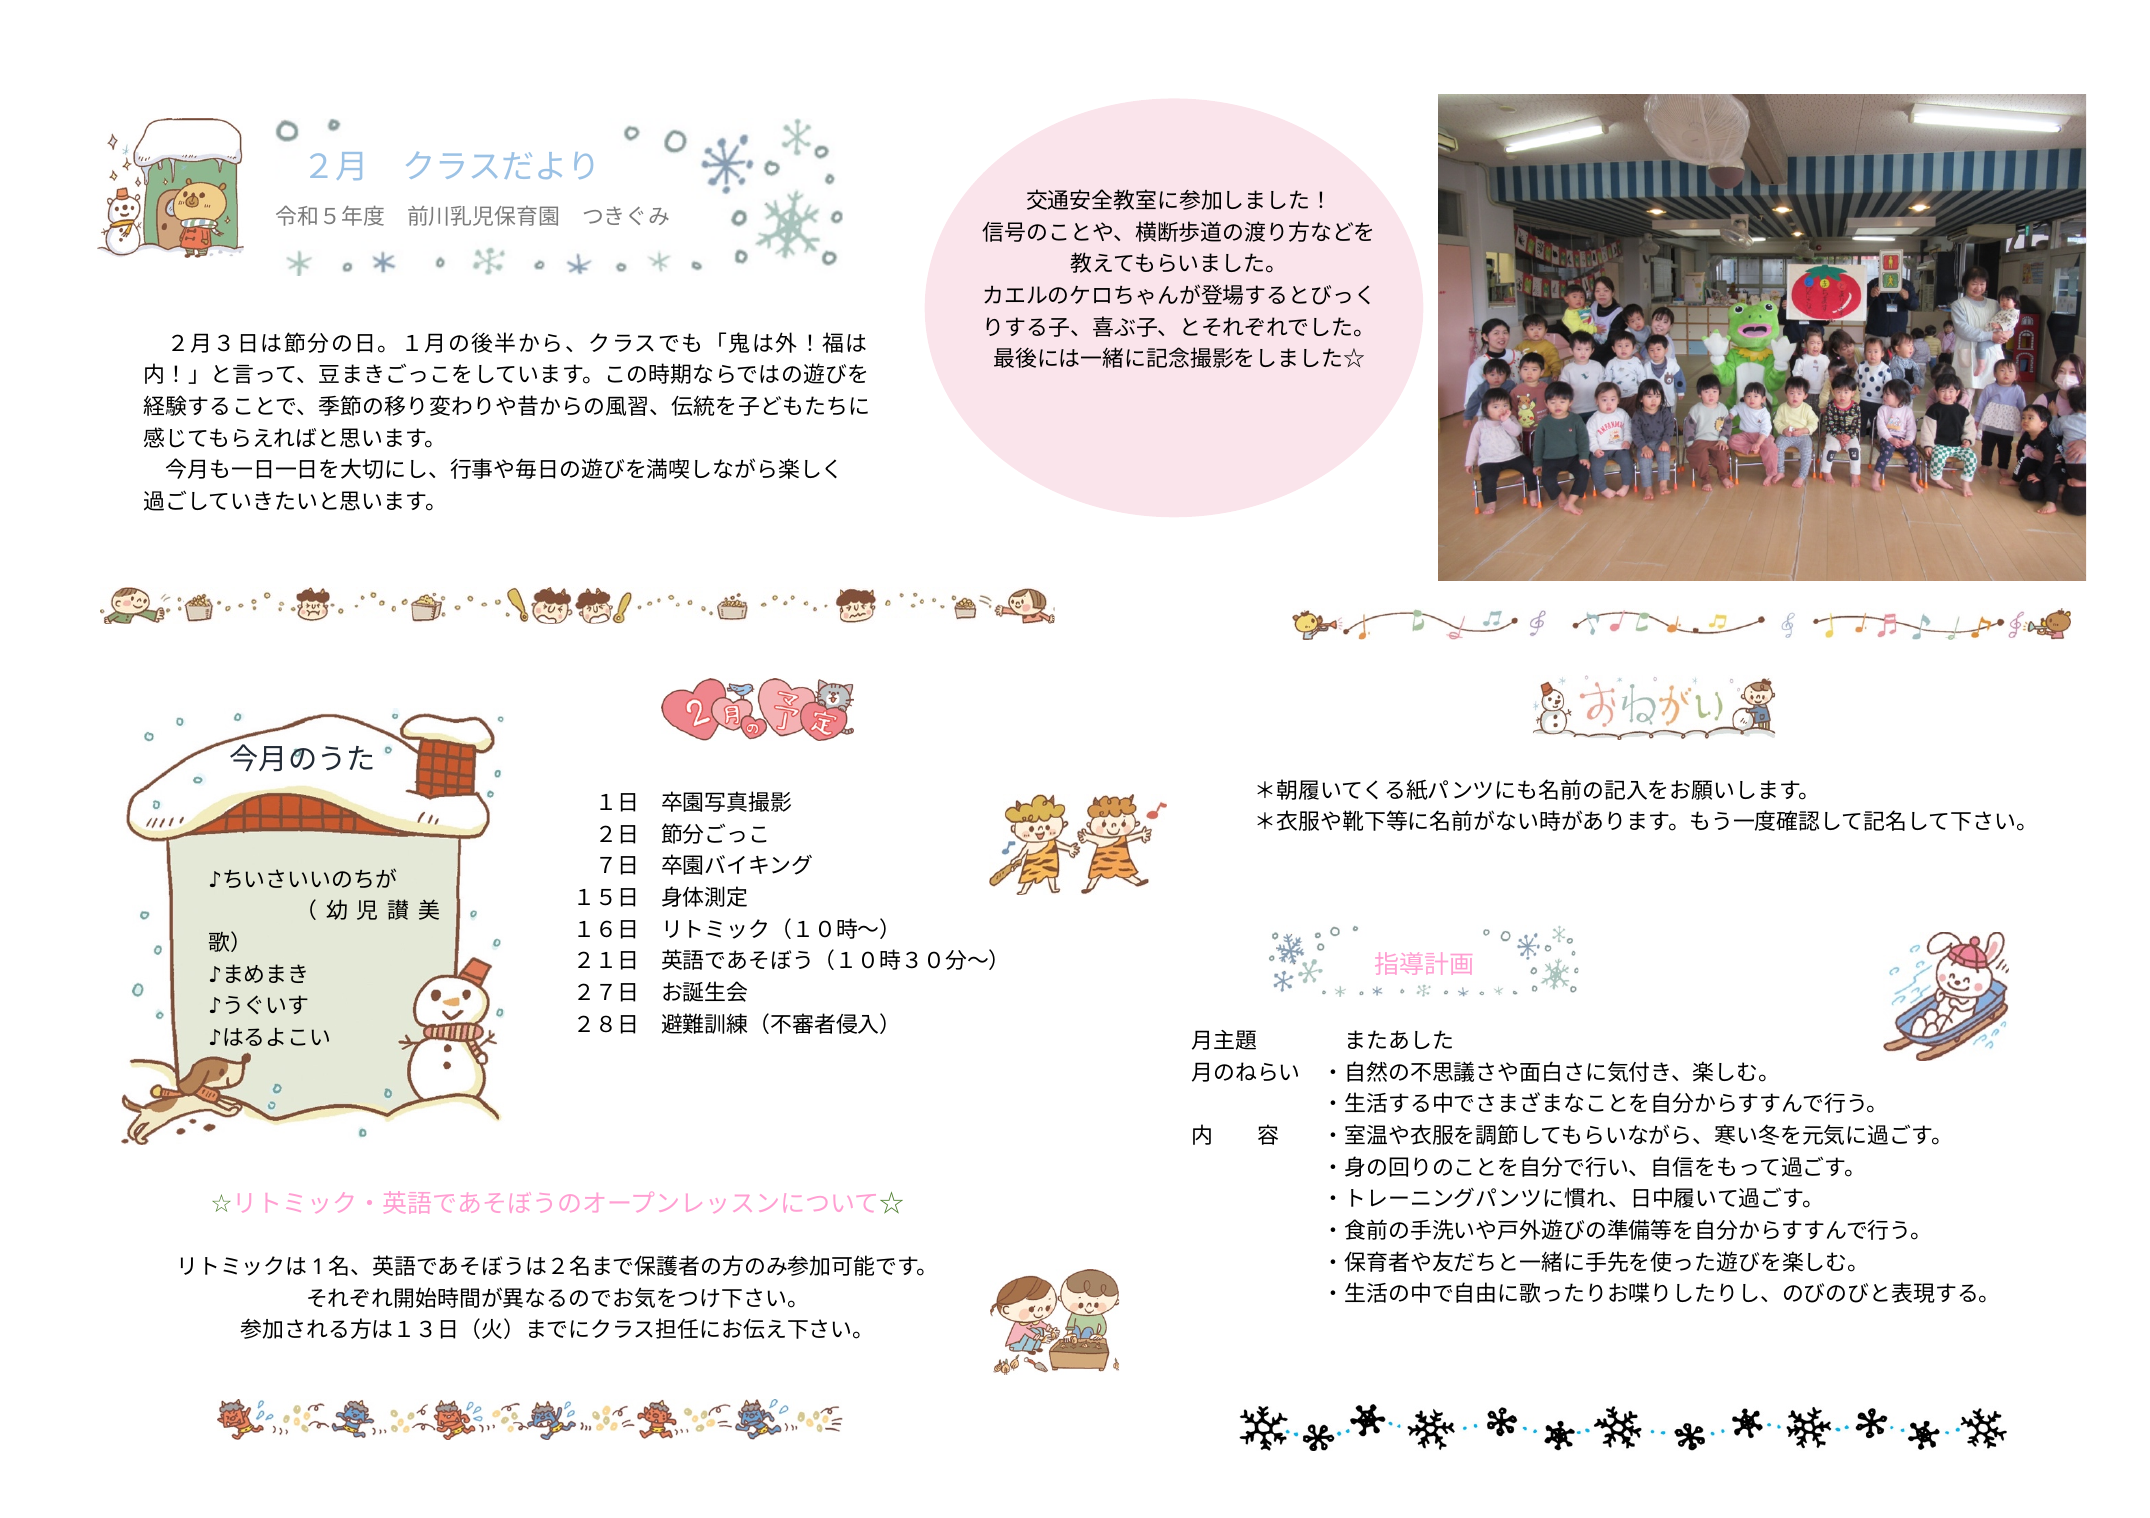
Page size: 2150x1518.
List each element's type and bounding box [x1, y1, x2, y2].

picture [121, 708, 505, 1145]
picture [989, 794, 1167, 895]
picture [1292, 608, 2071, 640]
picture [1268, 925, 1579, 997]
picture [100, 587, 1055, 624]
picture [97, 118, 244, 258]
picture [1883, 932, 2009, 1061]
picture [217, 1399, 843, 1440]
picture [1532, 675, 1776, 740]
picture [274, 118, 843, 276]
picture [661, 678, 854, 741]
picture [1239, 1404, 2007, 1451]
picture [1438, 94, 2087, 581]
picture [990, 1269, 1120, 1375]
